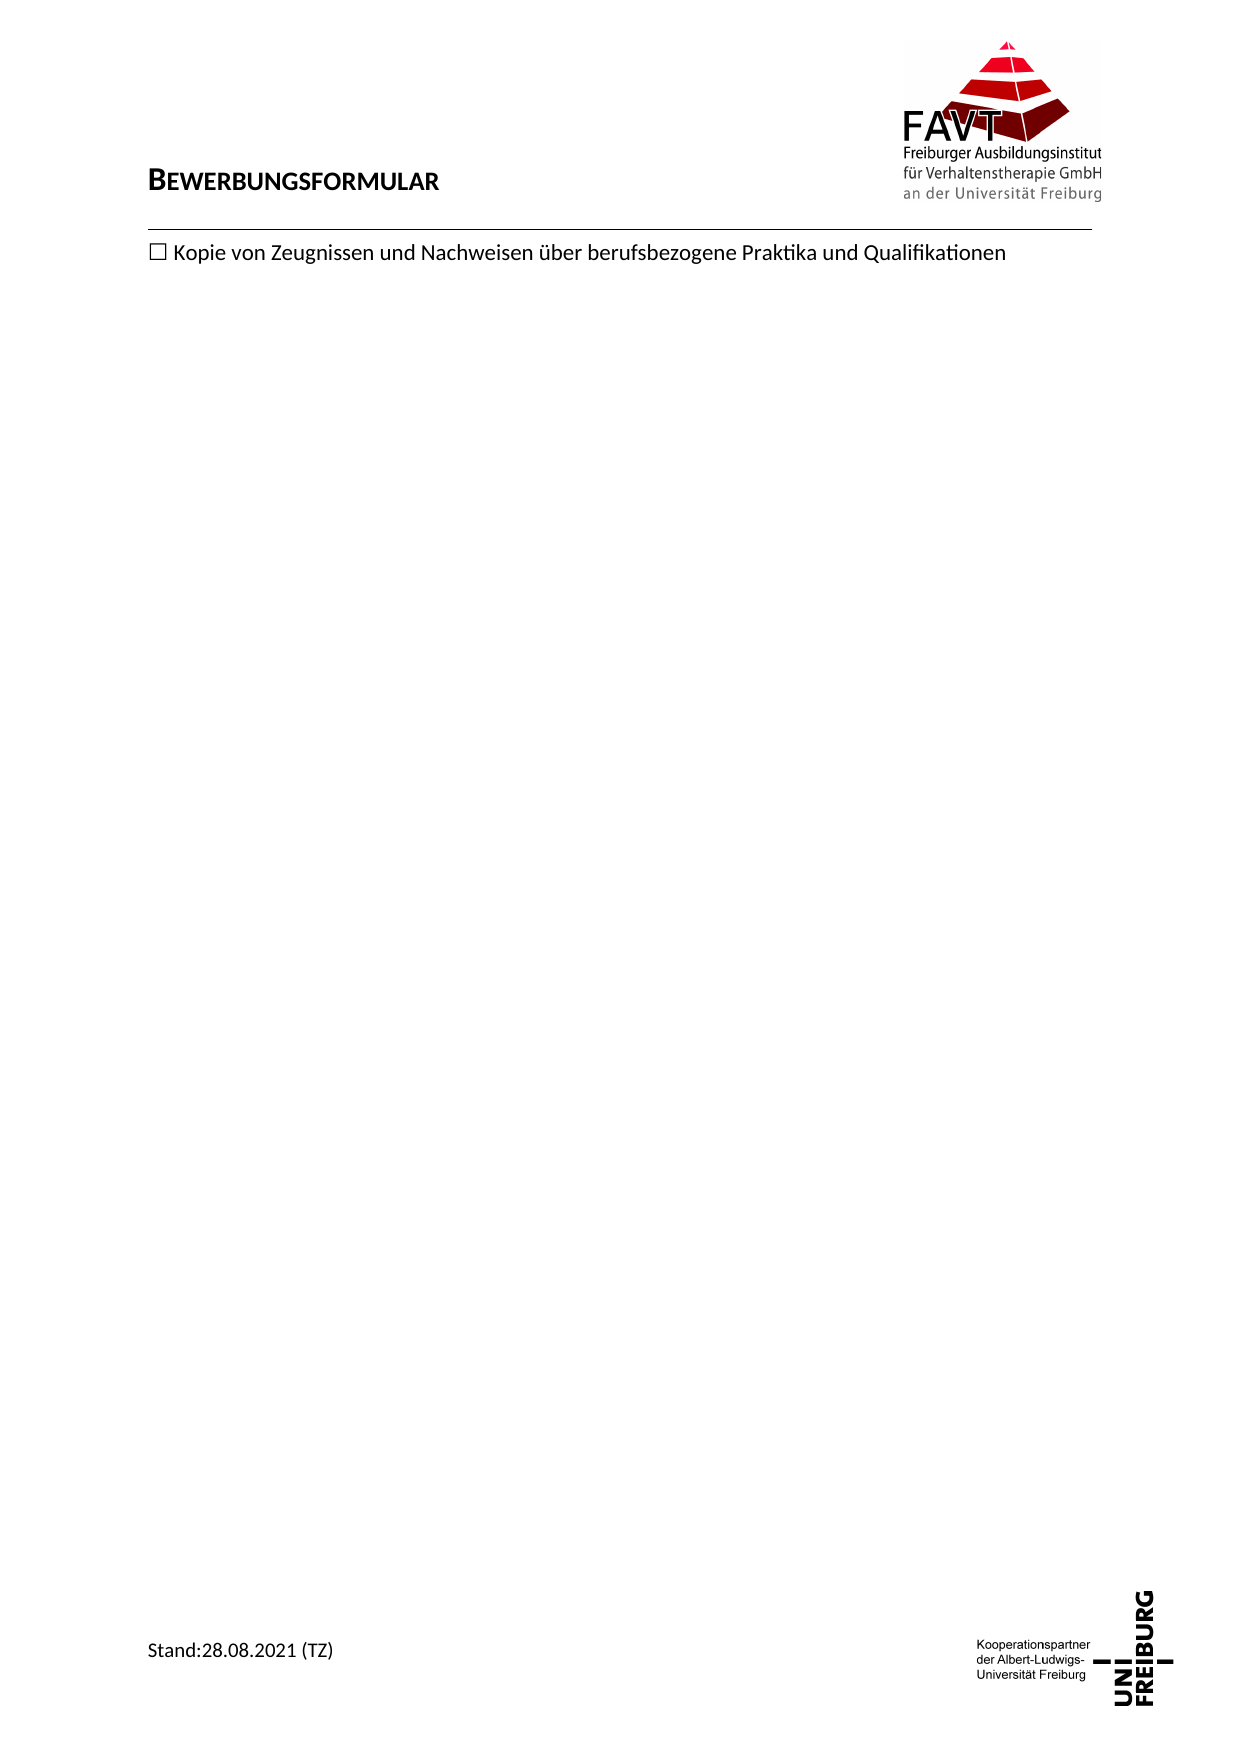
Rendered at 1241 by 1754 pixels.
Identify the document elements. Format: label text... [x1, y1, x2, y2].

text Kopie von Zeugnissen und Nachweisen über berufsbezogene Praktika und Qualifikationen [148, 236, 1092, 267]
picture [903, 39, 1102, 202]
picture [976, 1591, 1174, 1706]
